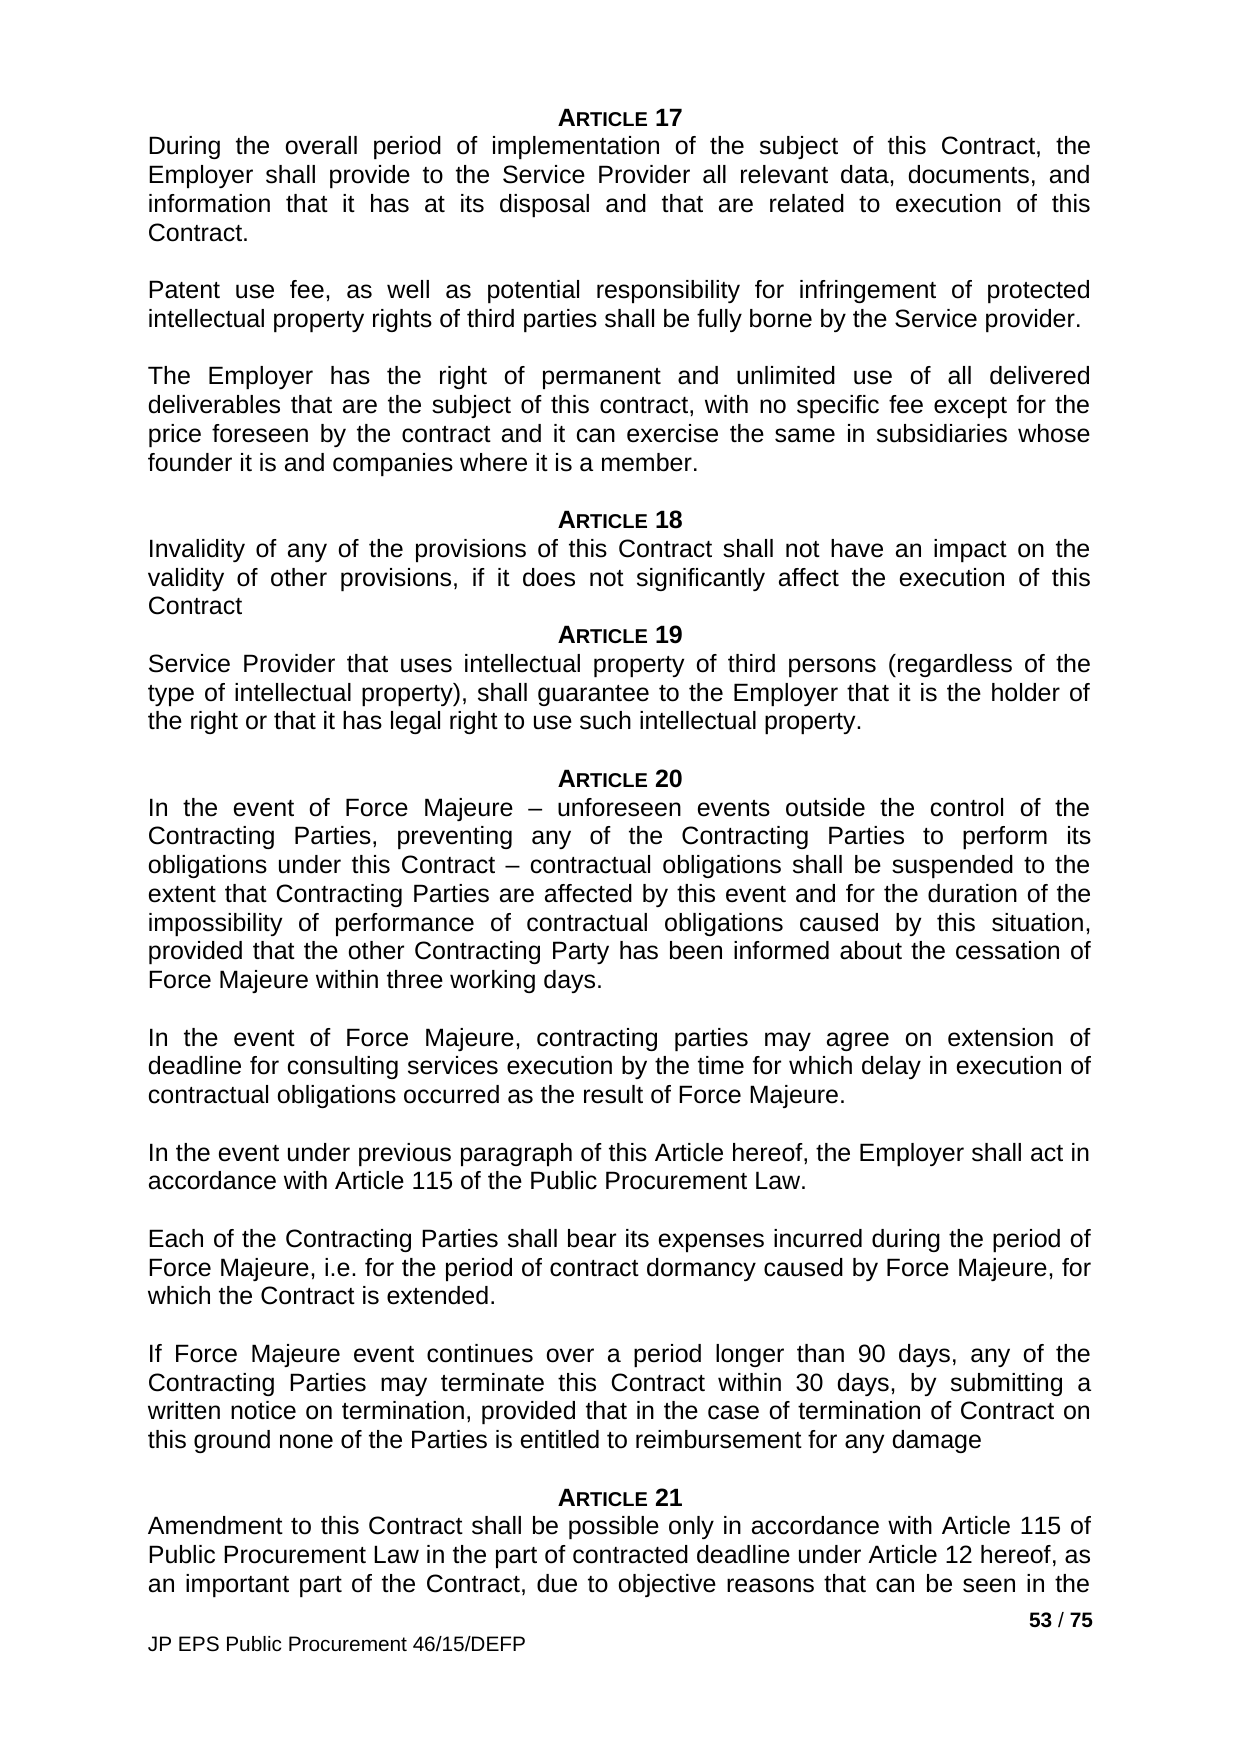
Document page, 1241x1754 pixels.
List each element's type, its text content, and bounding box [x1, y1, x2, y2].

text Article 21 [148, 1482, 1093, 1511]
text If Force Majeure event continues over a period longer than 90 days, any of the Contracting Parties may terminate this Contract within 30 days, by submitting a written notice on termination, provided that in the case of termination of Contract on this ground none of the Parties is entitled to reimbursement for any damage [148, 1339, 1093, 1454]
text Article 19 [148, 620, 1093, 649]
text Article 18 [148, 505, 1093, 534]
text Article 17 [148, 102, 1093, 131]
text In the event of Force Majeure, contracting parties may agree on extension of deadline for consulting services execution by the time for which delay in execution of contractual obligations occurred as the result of Force Majeure. [148, 1022, 1093, 1109]
text Article 20 [148, 764, 1093, 792]
text During the overall period of implementation of the subject of this Contract, the Employer shall provide to the Service Provider all relevant data, documents, and information that it has at its disposal and that are related to execution of this Contract. [148, 131, 1093, 246]
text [148, 1511, 1093, 1597]
text Invalidity of any of the provisions of this Contract shall not have an impact on the validity of other provisions, if it does not significantly affect the execution of this Contract [148, 534, 1093, 620]
text In the event under previous paragraph of this Article hereof, the Employer shall act in accordance with Article 115 of the Public Procurement Law. [148, 1137, 1093, 1195]
text Patent use fee, as well as potential responsibility for infringement of protected intellectual property rights of third parties shall be fully borne by the Service provider. [148, 275, 1093, 332]
text Service Provider that uses intellectual property of third persons (regardless of the type of intellectual property), shall guarantee to the Employer that it is the holder of the right or that it has legal right to use such intellectual property. [148, 649, 1093, 735]
text In the event of Force Majeure – unforeseen events outside the control of the Contracting Parties, preventing any of the Contracting Parties to perform its obligations under this Contract – contractual obligations shall be suspended to the extent that Contracting Parties are affected by this event and for the duration of the impossibility of performance of contractual obligations caused by this situation, provided that the other Contracting Party has been informed about the cessation of Force Majeure within three working days. [148, 792, 1093, 994]
text Each of the Contracting Parties shall bear its expenses incurred during the period of Force Majeure, i.e. for the period of contract dormancy caused by Force Majeure, for which the Contract is extended. [148, 1224, 1093, 1310]
text The Employer has the right of permanent and unlimited use of all delivered deliverables that are the subject of this contract, with no specific fee except for the price foreseen by the contract and it can exercise the same in subsidiaries whose founder it is and companies where it is a member. [148, 361, 1093, 476]
